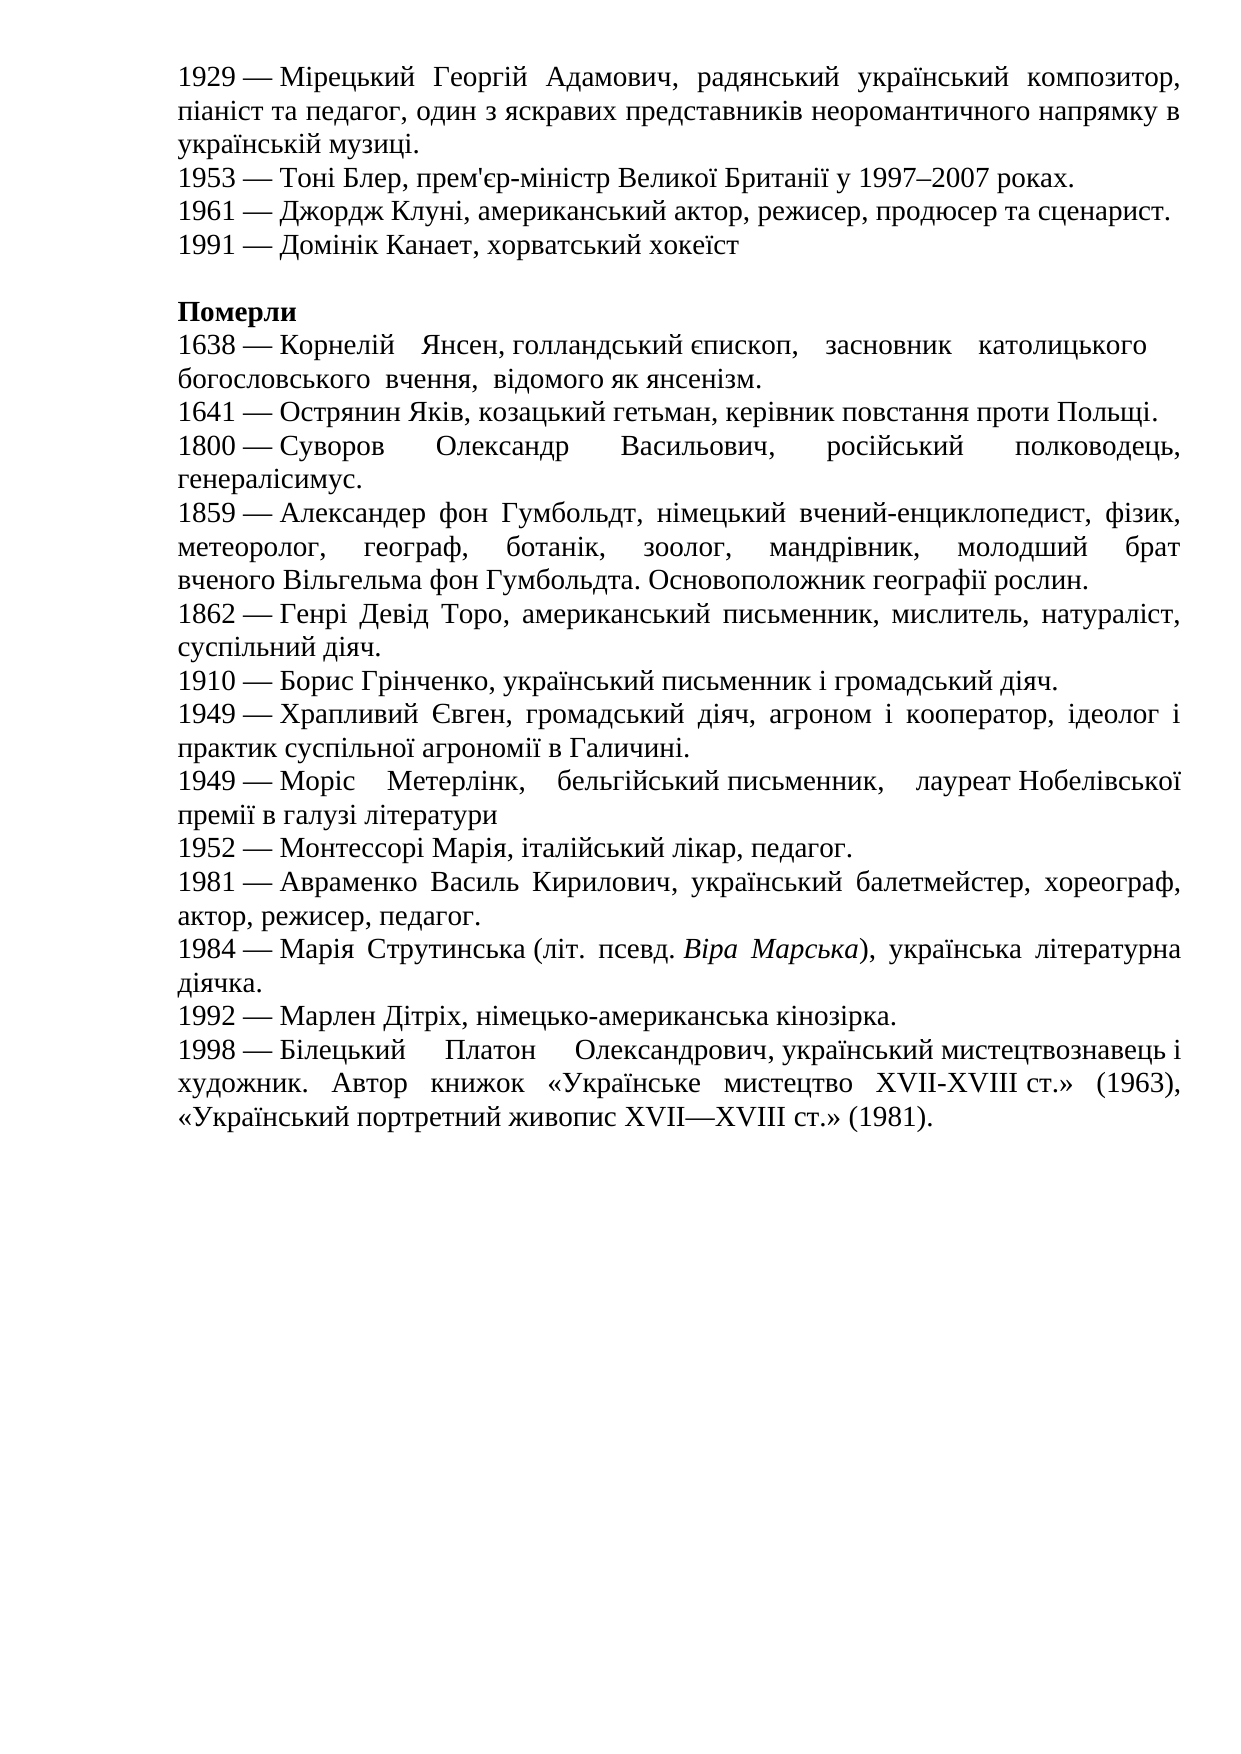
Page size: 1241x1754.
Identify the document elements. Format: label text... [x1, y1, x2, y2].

text 1638 — Корнелій Янсен, голландський єпископ, засновник католицького богословського вчення, відомого як янсенізм. [177, 327, 1181, 394]
text 1961 — Джордж Клуні, американський актор, режисер, продюсер та сценарист. [177, 193, 1181, 227]
text 1998 — Білецький Платон Олександрович, український мистецтвознавець і художник. Автор книжок «Українське мистецтво ХVII-ХVIII ст.» (1963), «Український портретний живопис XVII—XVIII ст.» (1981). [177, 1032, 1181, 1132]
text 1929 — Мірецький Георгій Адамович, радянський український композитор, піаніст та педагог, один з яскравих представників неоромантичного напрямку в українській музиці. [177, 59, 1181, 160]
text 1949 — Храпливий Євген, громадський діяч, агроном і кооператор, ідеолог і практик суспільної агрономії в Галичині. [177, 696, 1181, 763]
text 1992 — Марлен Дітріх, німецько-американська кінозірка. [177, 998, 1181, 1032]
text 1800 — Суворов Олександр Васильович, російський полководець, генералісимус. [177, 428, 1181, 495]
text 1949 — Моріс Метерлінк, бельгійський письменник, лауреат Нобелівської премії в галузі літератури [177, 763, 1181, 831]
text 1859 — Александер фон Гумбольдт, німецький вчений-енциклопедист, фізик, метеоролог, географ, ботанік, зоолог, мандрівник, молодший брат вченого Вільгельма фон Гумбольдта. Основоположник географії рослин. [177, 495, 1181, 596]
text 1991 — Домінік Канает, хорватський хокеїст [177, 227, 1181, 260]
text 1952 — Монтессорі Марія, італійський лікар, педагог. [177, 831, 1181, 864]
text 1953 — Тоні Блер, прем'єр-міністр Великої Британії у 1997–2007 роках. [177, 160, 1181, 193]
text Померли [177, 294, 1181, 327]
text 1981 — Авраменко Василь Кирилович, український балетмейстер, хореограф, актор, режисер, педагог. [177, 864, 1181, 931]
text 1862 — Генрі Девід Торо, американський письменник, мислитель, натураліст, суспільний діяч. [177, 596, 1181, 663]
text 1641 — Острянин Яків, козацький гетьман, керівник повстання проти Польщі. [177, 394, 1181, 428]
text 1984 — Марія Струтинська (літ. псевд. Віра Марська), українська літературна діячка. [177, 931, 1181, 998]
text 1910 — Борис Грінченко, український письменник і громадський діяч. [177, 663, 1181, 696]
